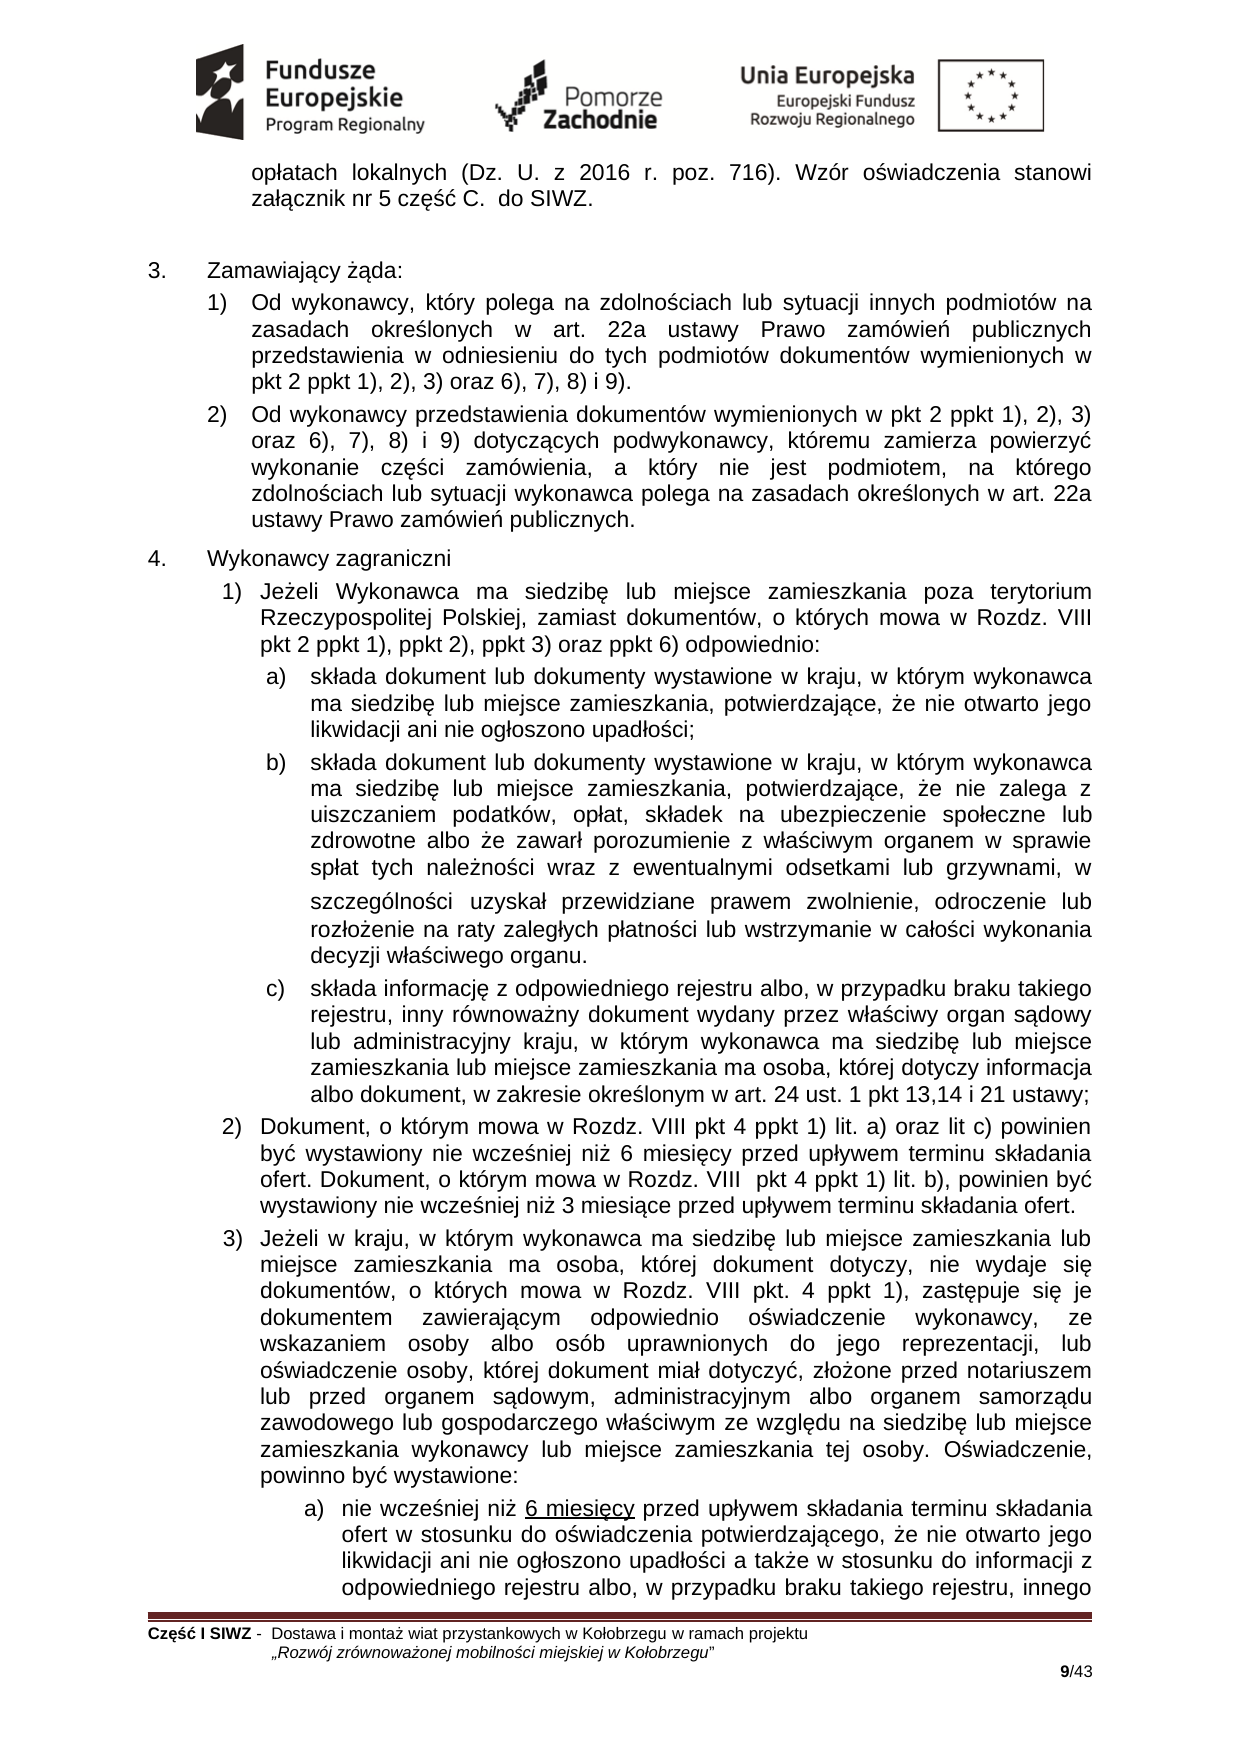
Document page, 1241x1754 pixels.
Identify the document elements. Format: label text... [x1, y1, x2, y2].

list Jeżeli Wykonawca ma siedzibę lub miejsce zamieszkania poza terytorium Rzeczypospolitej Polskiej, zamiast dokumentów, o których mowa w Rozdz. VIII pkt 2 ppkt 1), ppkt 2), ppkt 3) oraz ppkt 6) odpowiednio: [222, 578, 1092, 657]
list Dokument, o którym mowa w Rozdz. VIII pkt 4 ppkt 1) lit. a) oraz lit c) powinien być wystawiony nie wcześniej niż 6 miesięcy przed upływem terminu składania ofert. Dokument, o którym mowa w Rozdz. VIII pkt 4 ppkt 1) lit. b), powinien być wystawiony nie wcześniej niż 3 miesiące przed upływem terminu składania ofert. [222, 1113, 1092, 1218]
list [207, 159, 1092, 212]
list składa dokument lub dokumenty wystawione w kraju, w którym wykonawca ma siedzibę lub miejsce zamieszkania, potwierdzające, że nie zalega z uiszczaniem podatków, opłat, składek na ubezpieczenie społeczne lub zdrowotne albo że zawarł porozumienie z właściwym organem w sprawie spłat tych należności wraz z ewentualnymi odsetkami lub grzywnami, w szczególności uzyskał przewidziane prawem zwolnienie, odroczenie lub rozłożenie na raty zaległych płatności lub wstrzymanie w całości wykonania decyzji właściwego organu. [266, 748, 1092, 969]
picture [196, 44, 1045, 140]
list Jeżeli w kraju, w którym wykonawca ma siedzibę lub miejsce zamieszkania lub miejsce zamieszkania ma osoba, której dokument dotyczy, nie wydaje się dokumentów, o których mowa w Rozdz. VIII pkt. 4 ppkt 1), zastępuje się je dokumentem zawierającym odpowiednio oświadczenie wykonawcy, ze wskazaniem osoby albo osób uprawnionych do jego reprezentacji, lub oświadczenie osoby, której dokument miał dotyczyć, złożone przed notariuszem lub przed organem sądowym, administracyjnym albo organem samorządu zawodowego lub gospodarczego właściwym ze względu na siedzibę lub miejsce zamieszkania wykonawcy lub miejsce zamieszkania tej osoby. Oświadczenie, powinno być wystawione: [223, 1225, 1092, 1488]
list Od wykonawcy przedstawienia dokumentów wymienionych w pkt 2 ppkt 1), 2), 3) oraz 6), 7), 8) i 9) dotyczących podwykonawcy, któremu zamierza powierzyć wykonanie części zamówienia, a który nie jest podmiotem, na którego zdolnościach lub sytuacji wykonawca polega na zasadach określonych w art. 22a ustawy Prawo zamówień publicznych. [207, 401, 1092, 533]
list Wykonawcy zagraniczni [148, 545, 1092, 572]
list składa dokument lub dokumenty wystawione w kraju, w którym wykonawca ma siedzibę lub miejsce zamieszkania, potwierdzające, że nie otwarto jego likwidacji ani nie ogłoszono upadłości; [266, 663, 1092, 742]
list Zamawiający żąda: [148, 257, 1092, 283]
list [304, 1494, 1092, 1600]
list Od wykonawcy, który polega na zdolnościach lub sytuacji innych podmiotów na zasadach określonych w art. 22a ustawy Prawo zamówień publicznych przedstawienia w odniesieniu do tych podmiotów dokumentów wymienionych w pkt 2 ppkt 1), 2), 3) oraz 6), 7), 8) i 9). [207, 289, 1092, 395]
list składa informację z odpowiedniego rejestru albo, w przypadku braku takiego rejestru, inny równoważny dokument wydany przez właściwy organ sądowy lub administracyjny kraju, w którym wykonawca ma siedzibę lub miejsce zamieszkania lub miejsce zamieszkania ma osoba, której dotyczy informacja albo dokument, w zakresie określonym w art. 24 ust. 1 pkt 13,14 i 21 ustawy; [266, 975, 1092, 1107]
